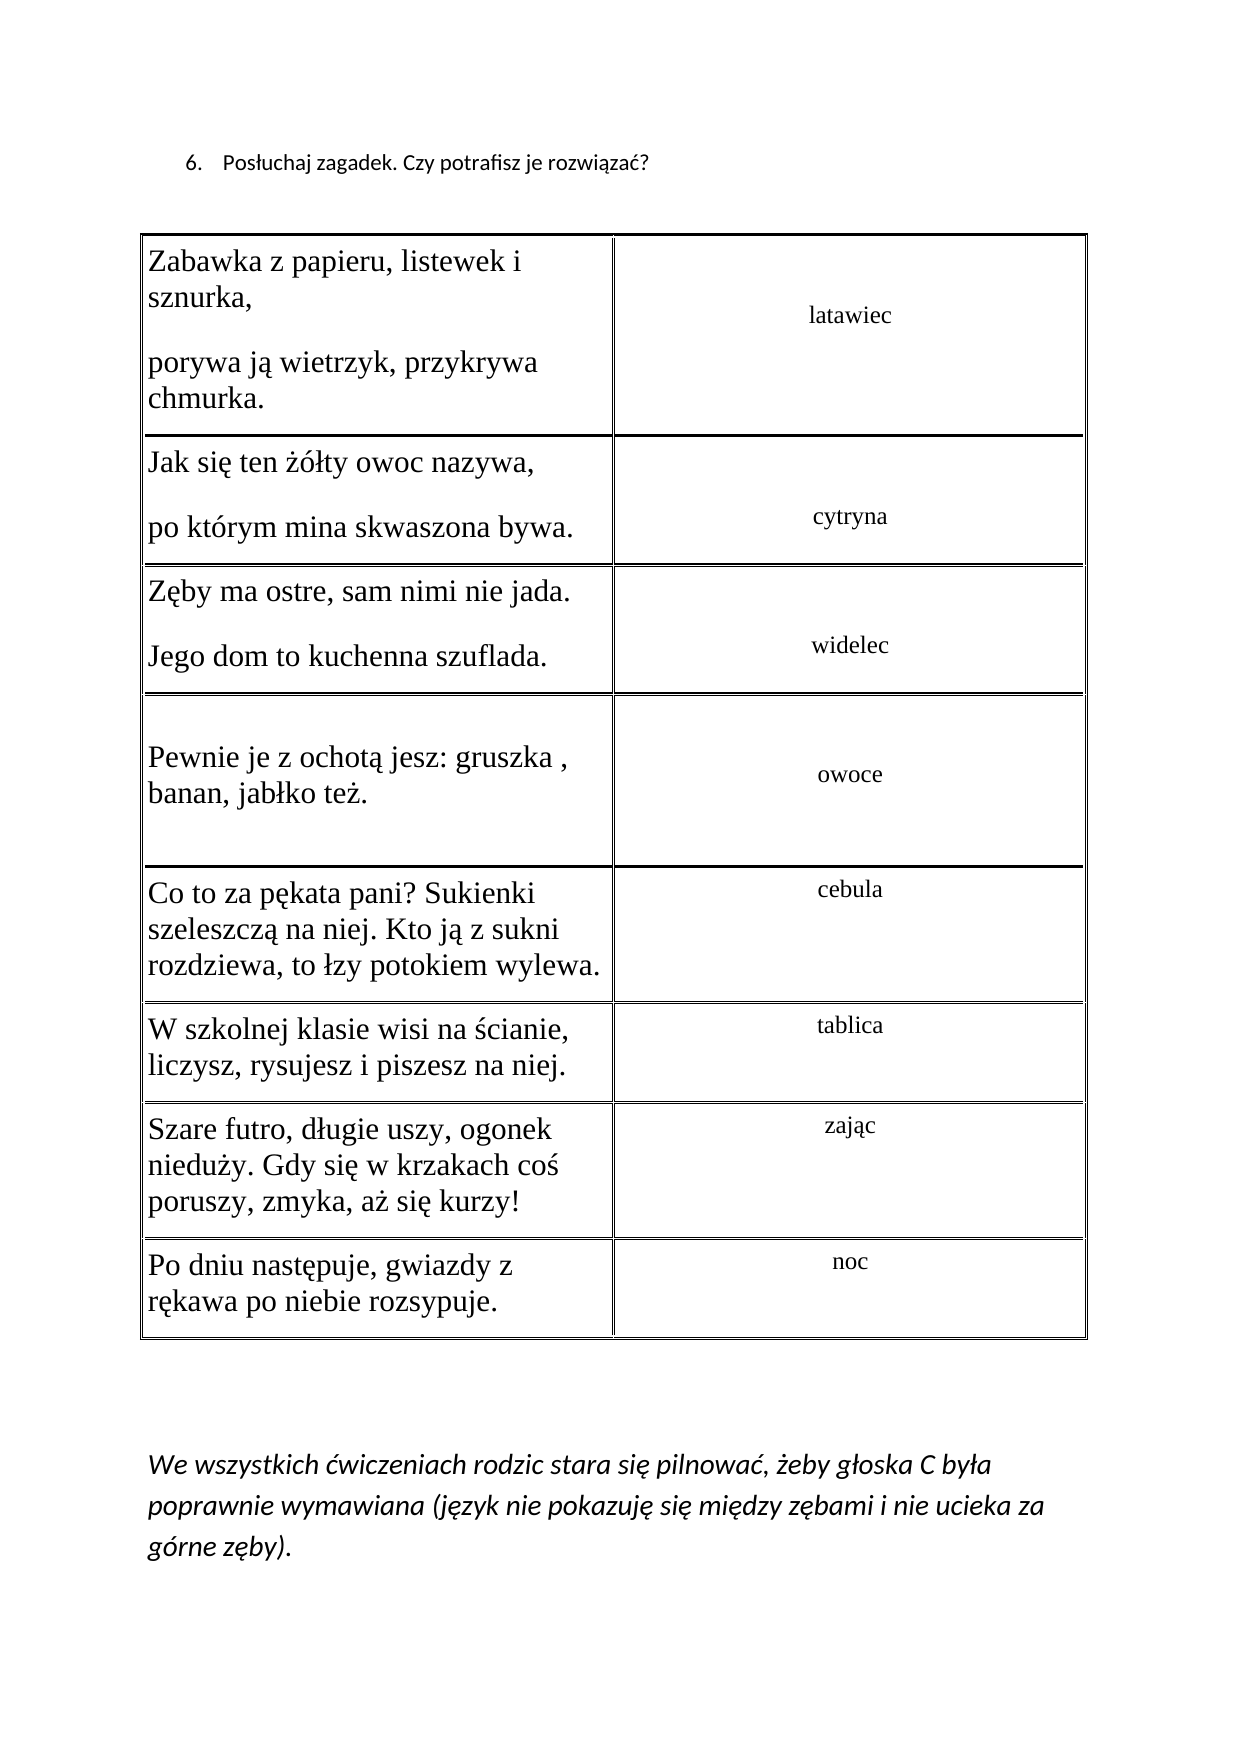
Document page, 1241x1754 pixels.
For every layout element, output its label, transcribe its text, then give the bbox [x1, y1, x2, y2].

table_cell Jak się ten żółty owoc nazywa, po którym mina skwaszona bywa. [143, 434, 612, 563]
text We wszystkich ćwiczeniach rodzic stara się pilnować, żeby głoska C była poprawnie wymawiana (język nie pokazuję się między zębami i nie ucieka za górne zęby). [148, 1446, 1093, 1563]
table_cell zając [614, 1101, 1086, 1237]
list Posłuchaj zagadek. Czy potrafisz je rozwiązać? [185, 148, 1093, 176]
table_header latawiec [614, 236, 1085, 434]
table_cell noc [614, 1237, 1086, 1337]
table_cell cytryna [615, 434, 1085, 563]
table_cell Pewnie je z ochotą jesz: gruszka , banan, jabłko też. [143, 692, 612, 865]
table_cell widelec [615, 563, 1085, 692]
table_cell Szare futro, długie uszy, ogonek nieduży. Gdy się w krzakach coś poruszy, zmyka, aż się kurzy! [141, 1101, 614, 1237]
table_cell Co to za pękata pani? Sukienki szeleszczą na niej. Kto ją z sukni rozdziewa, to łzy potokiem wylewa. [143, 865, 612, 1001]
table_header Zabawka z papieru, listewek i sznurka, porywa ją wietrzyk, przykrywa chmurka. [143, 236, 614, 434]
table_cell tablica [614, 1001, 1086, 1101]
table_cell Po dniu następuje, gwiazdy z rękawa po niebie rozsypuje. [141, 1237, 614, 1337]
table_cell cebula [615, 865, 1085, 1001]
table_cell W szkolnej klasie wisi na ścianie, liczysz, rysujesz i piszesz na niej. [141, 1001, 614, 1101]
table_cell Zęby ma ostre, sam nimi nie jada. Jego dom to kuchenna szuflada. [143, 563, 612, 692]
table_cell owoce [615, 692, 1085, 865]
